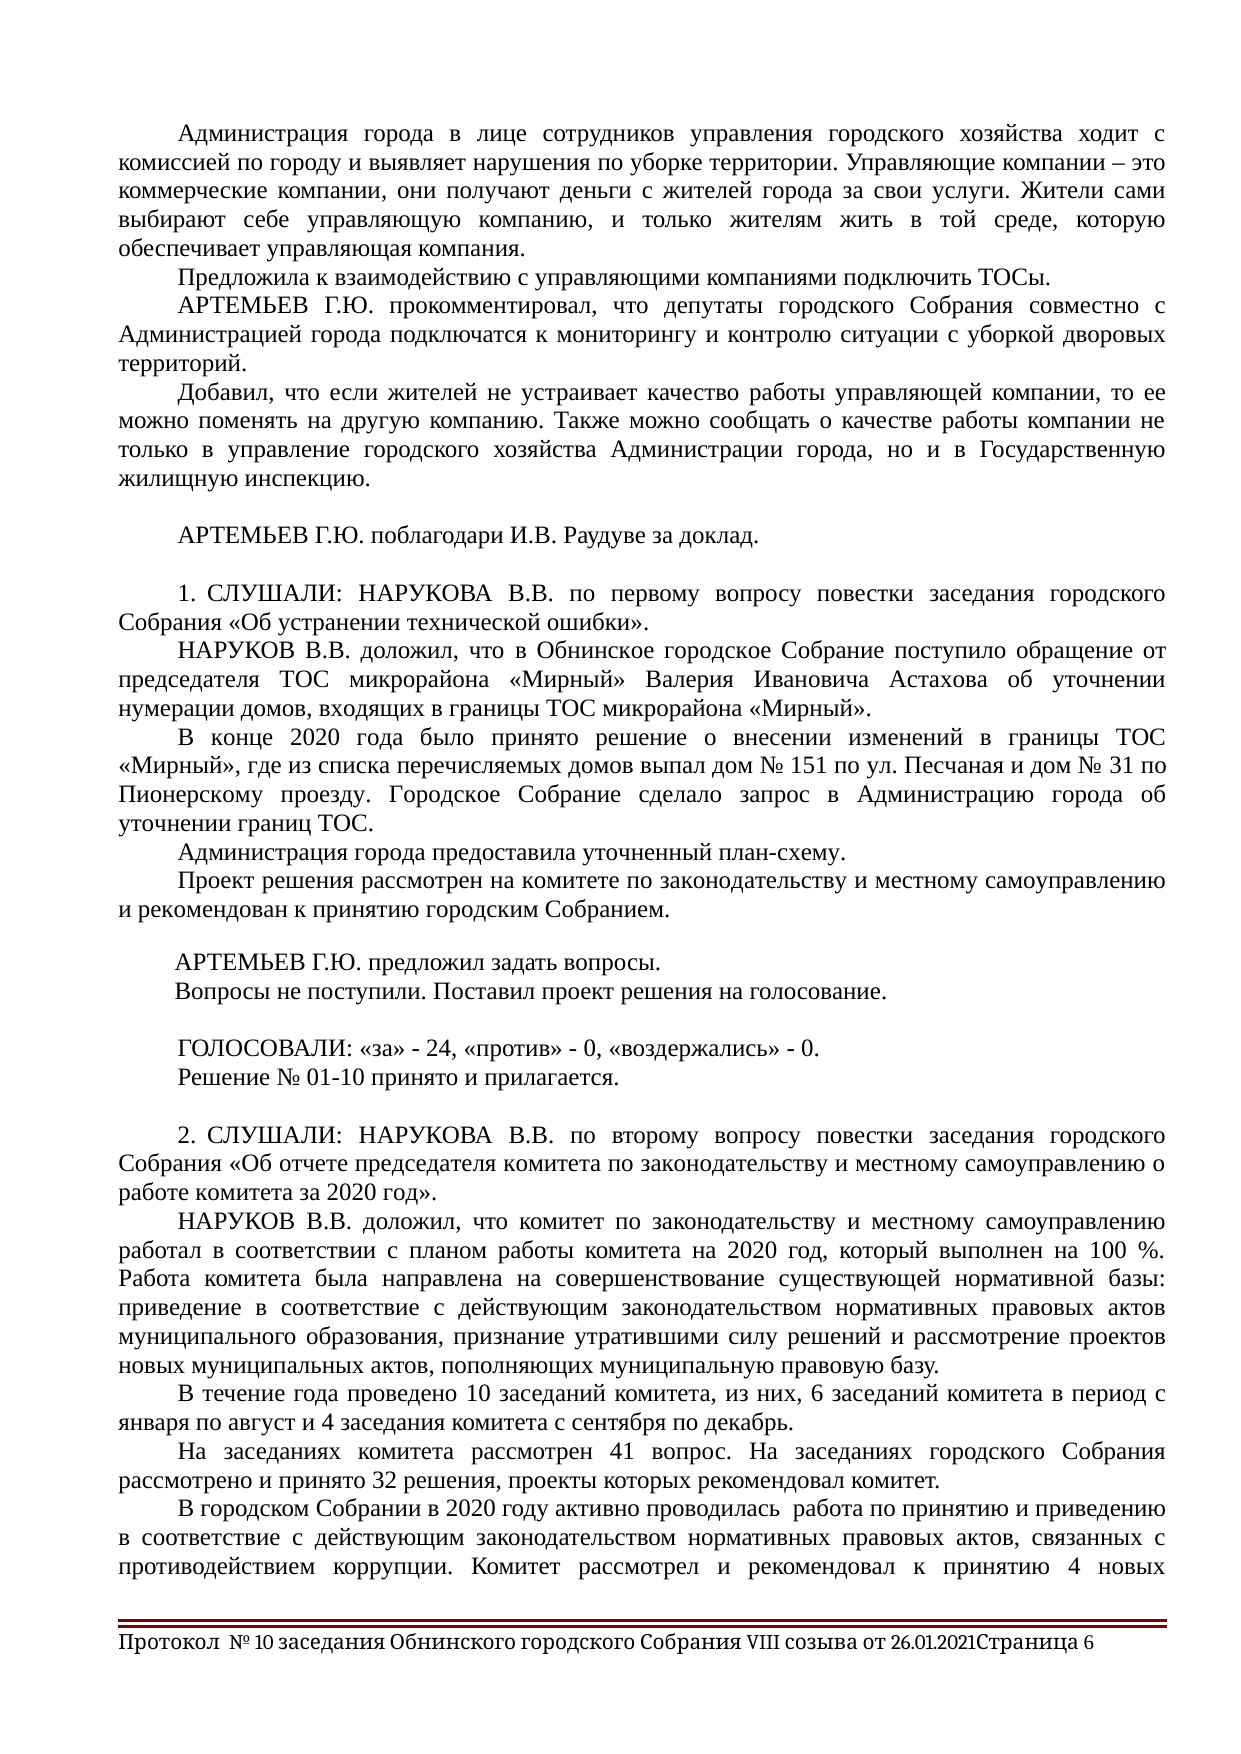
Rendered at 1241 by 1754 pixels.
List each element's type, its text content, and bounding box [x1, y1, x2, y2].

text Администрация города в лице сотрудников управления городского хозяйства ходит с комиссией по городу и выявляет нарушения по уборке территории. Управляющие компании – это коммерческие компании, они получают деньги с жителей города за свои услуги. Жители сами выбирают себе управляющую компанию, и только жителям жить в той среде, которую обеспечивает управляющая компания. [118, 118, 1167, 262]
text Вопросы не поступили. Поставил проект решения на голосование. [118, 976, 1167, 1005]
list СЛУШАЛИ: НАРУКОВА В.В. по второму вопросу повестки заседания городского Собрания «Об отчете председателя комитета по законодательству и местному самоуправлению о работе комитета за 2020 год». [118, 1120, 1167, 1206]
text Решение № 01-10 принято и прилагается. [118, 1062, 1167, 1091]
text НАРУКОВ В.В. доложил, что комитет по законодательству и местному самоуправлению работал в соответствии с планом работы комитета на 2020 год, который выполнен на 100 %. Работа комитета была направлена на совершенствование существующей нормативной базы: приведение в соответствие с действующим законодательством нормативных правовых актов муниципального образования, признание утратившими силу решений и рассмотрение проектов новых муниципальных актов, пополняющих муниципальную правовую базу. [118, 1206, 1167, 1378]
list СЛУШАЛИ: НАРУКОВА В.В. по первому вопросу повестки заседания городского Собрания «Об устранении технической ошибки». [118, 578, 1167, 636]
text Добавил, что если жителей не устраивает качество работы управляющей компании, то ее можно поменять на другую компанию. Также можно сообщать о качестве работы компании не только в управление городского хозяйства Администрации города, но и в Государственную жилищную инспекцию. [118, 377, 1167, 492]
text В конце 2020 года было принято решение о внесении изменений в границы ТОС «Мирный», где из списка перечисляемых домов выпал дом № 151 по ул. Песчаная и дом № 31 по Пионерскому проезду. Городское Собрание сделало запрос в Администрацию города об уточнении границ ТОС. [118, 722, 1167, 837]
text ГОЛОСОВАЛИ: «за» - 24, «против» - 0, «воздержались» - 0. [118, 1033, 1167, 1062]
text НАРУКОВ В.В. доложил, что в Обнинское городское Собрание поступило обращение от председателя ТОС микрорайона «Мирный» Валерия Ивановича Астахова об уточнении нумерации домов, входящих в границы ТОС микрорайона «Мирный». [118, 636, 1167, 722]
text АРТЕМЬЕВ Г.Ю. прокомментировал, что депутаты городского Собрания совместно с Администрацией города подключатся к мониторингу и контролю ситуации с уборкой дворовых территорий. [118, 291, 1167, 377]
text Администрация города предоставила уточненный план-схему. [118, 837, 1167, 866]
text АРТЕМЬЕВ Г.Ю. поблагодари И.В. Раудуве за доклад. [118, 521, 1167, 549]
text На заседаниях комитета рассмотрен 41 вопрос. На заседаниях городского Собрания рассмотрено и принято 32 решения, проекты которых рекомендовал комитет. [118, 1436, 1167, 1493]
text Предложила к взаимодействию с управляющими компаниями подключить ТОСы. [118, 262, 1167, 291]
text В течение года проведено 10 заседаний комитета, из них, 6 заседаний комитета в период с января по август и 4 заседания комитета с сентября по декабрь. [118, 1378, 1167, 1436]
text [118, 1493, 1167, 1580]
text Проект решения рассмотрен на комитете по законодательству и местному самоуправлению и рекомендован к принятию городским Собранием. [118, 866, 1167, 923]
text АРТЕМЬЕВ Г.Ю. предложил задать вопросы. [118, 947, 1167, 976]
